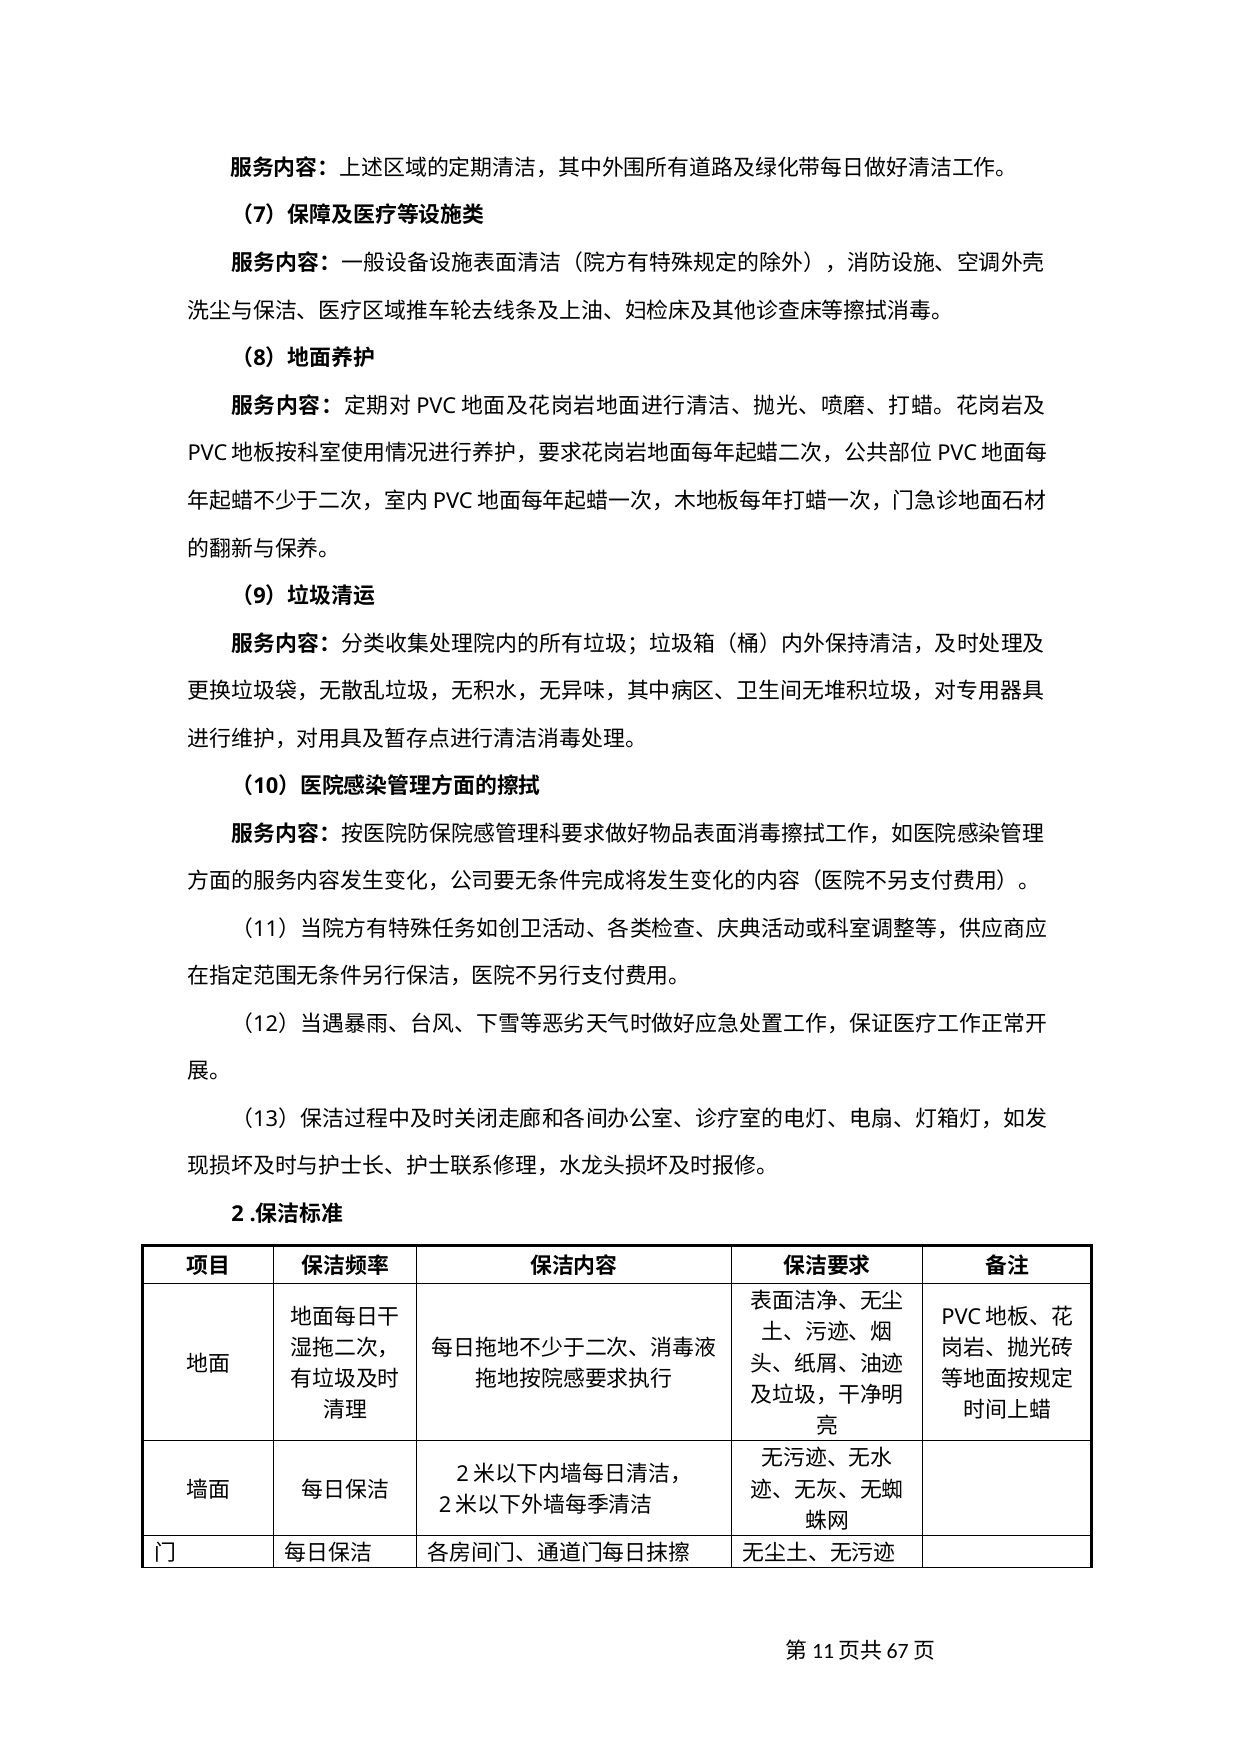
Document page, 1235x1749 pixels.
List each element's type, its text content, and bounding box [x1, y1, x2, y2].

text （8）地面养护 [187, 340, 1047, 372]
table_cell 墙面 [144, 1441, 273, 1534]
text 2 .保洁标准 [187, 1196, 1047, 1228]
table_cell [923, 1441, 1090, 1534]
table_header 保洁内容 [417, 1247, 731, 1282]
table_cell 无尘土、无污迹 [732, 1536, 922, 1567]
table_cell 地面每日干湿拖二次，有垃圾及时清理 [274, 1284, 416, 1440]
table_cell 表面洁净、无尘土、污迹、烟头、纸屑、油迹及垃圾，干净明亮 [732, 1284, 922, 1440]
text （9）垃圾清运 [187, 578, 1047, 610]
table_cell 地面 [144, 1284, 273, 1440]
text （7）保障及医疗等设施类 [187, 197, 1047, 229]
table_cell [923, 1536, 1090, 1567]
text 服务内容：按医院防保院感管理科要求做好物品表面消毒擦拭工作，如医院感染管理方面的服务内容发生变化，公司要无条件完成将发生变化的内容（医院不另支付费用）。 [187, 816, 1047, 895]
text 服务内容：上述区域的定期清洁，其中外围所有道路及绿化带每日做好清洁工作。 [187, 150, 1047, 182]
table_cell 各房间门、通道门每日抹擦 [417, 1536, 731, 1567]
text （11）当院方有特殊任务如创卫活动、各类检查、庆典活动或科室调整等，供应商应在指定范围无条件另行保洁，医院不另行支付费用。 [187, 911, 1047, 990]
table_header 备注 [923, 1247, 1090, 1282]
table_cell PVC地板、花岗岩、抛光砖等地面按规定时间上蜡 [923, 1284, 1090, 1440]
table_cell 每日保洁 [274, 1536, 416, 1567]
table_cell 门 [144, 1536, 273, 1567]
table_header 保洁要求 [732, 1247, 922, 1282]
table_header 保洁频率 [274, 1247, 416, 1282]
table_cell 每日拖地不少于二次、消毒液拖地按院感要求执行 [417, 1284, 731, 1440]
text 服务内容：分类收集处理院内的所有垃圾；垃圾箱（桶）内外保持清洁，及时处理及更换垃圾袋，无散乱垃圾，无积水，无异味，其中病区、卫生间无堆积垃圾，对专用器具进行维护，对用具及暂存点进行清洁消毒处理。 [187, 626, 1047, 752]
text （13）保洁过程中及时关闭走廊和各间办公室、诊疗室的电灯、电扇、灯箱灯，如发现损坏及时与护士长、护士联系修理，水龙头损坏及时报修。 [187, 1101, 1047, 1180]
text 服务内容：一般设备设施表面清洁（院方有特殊规定的除外），消防设施、空调外壳洗尘与保洁、医疗区域推车轮去线条及上油、妇检床及其他诊查床等擦拭消毒。 [187, 245, 1047, 324]
text （12）当遇暴雨、台风、下雪等恶劣天气时做好应急处置工作，保证医疗工作正常开展。 [187, 1006, 1047, 1085]
table_header 项目 [144, 1247, 273, 1282]
text 服务内容：定期对PVC地面及花岗岩地面进行清洁、抛光、喷磨、打蜡。花岗岩及PVC地板按科室使用情况进行养护，要求花岗岩地面每年起蜡二次，公共部位PVC地面每年起蜡不少于二次，室内PVC地面每年起蜡一次，木地板每年打蜡一次，门急诊地面石材的翻新与保养。 [187, 388, 1047, 562]
table_cell 每日保洁 [274, 1441, 416, 1534]
text （10）医院感染管理方面的擦拭 [187, 768, 1047, 800]
table_cell 2米以下内墙每日清洁， 2米以下外墙每季清洁 [417, 1441, 731, 1534]
table_cell 无污迹、无水迹、无灰、无蜘蛛网 [732, 1441, 922, 1534]
